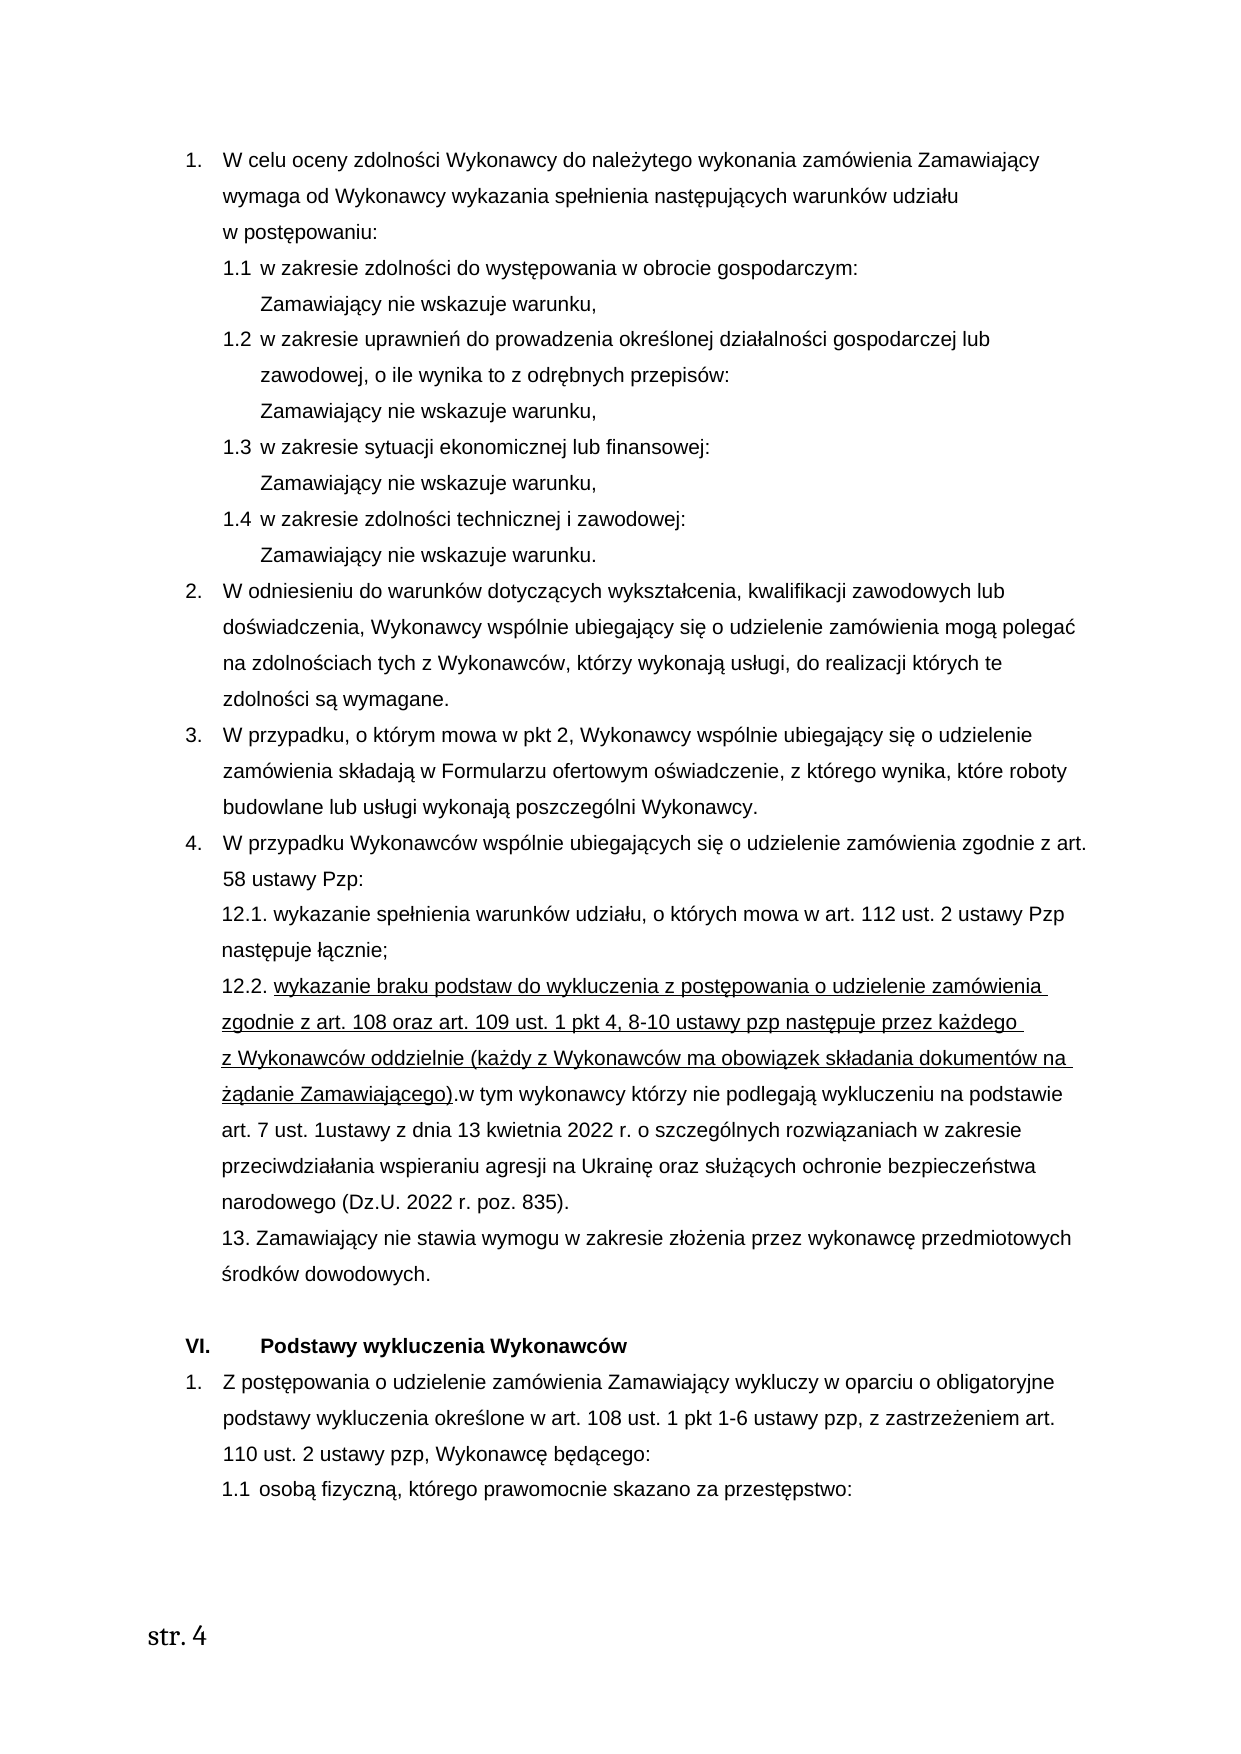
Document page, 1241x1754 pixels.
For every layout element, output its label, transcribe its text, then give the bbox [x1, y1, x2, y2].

list Z postępowania o udzielenie zamówienia Zamawiający wykluczy w oparciu o obligatoryjne podstawy wykluczenia określone w art. 108 ust. 1 pkt 1-6 ustawy pzp, z zastrzeżeniem art. 110 ust. 2 ustawy pzp, Wykonawcę będącego: [185, 1369, 1093, 1465]
list Podstawy wykluczenia Wykonawców [185, 1333, 1093, 1357]
text 13. Zamawiający nie stawia wymogu w zakresie złożenia przez wykonawcę przedmiotowych środków dowodowych. [221, 1226, 1093, 1286]
list w zakresie sytuacji ekonomicznej lub finansowej: [223, 435, 1093, 459]
list W celu oceny zdolności Wykonawcy do należytego wykonania zamówienia Zamawiający wymaga od Wykonawcy wykazania spełnienia następujących warunków udziału w postępowaniu: [185, 148, 1093, 243]
text 12.2. wykazanie braku podstaw do wykluczenia z postępowania o udzielenie zamówienia zgodnie z art. 108 oraz art. 109 ust. 1 pkt 4, 8-10 ustawy pzp następuje przez każdego z Wykonawców oddzielnie (każdy z Wykonawców ma obowiązek składania dokumentów na żądanie Zamawiającego).w tym wykonawcy którzy nie podlegają wykluczeniu na podstawie art. 7 ust. 1ustawy z dnia 13 kwietnia 2022 r. o szczególnych rozwiązaniach w zakresie przeciwdziałania wspieraniu agresji na Ukrainę oraz służących ochronie bezpieczeństwa narodowego (Dz.U. 2022 r. poz. 835). [221, 974, 1093, 1214]
list Zamawiający nie wskazuje warunku. [260, 543, 1093, 567]
list w zakresie zdolności do występowania w obrocie gospodarczym: [223, 255, 1093, 279]
list w zakresie zdolności technicznej i zawodowej: [223, 507, 1093, 531]
list Zamawiający nie wskazuje warunku, [260, 471, 1093, 495]
list osobą fizyczną, którego prawomocnie skazano za przestępstwo: [221, 1477, 1093, 1501]
list w zakresie uprawnień do prowadzenia określonej działalności gospodarczej lub zawodowej, o ile wynika to z odrębnych przepisów: [223, 327, 1093, 387]
list W odniesieniu do warunków dotyczących wykształcenia, kwalifikacji zawodowych lub doświadczenia, Wykonawcy wspólnie ubiegający się o udzielenie zamówienia mogą polegać na zdolnościach tych z Wykonawców, którzy wykonają usługi, do realizacji których te zdolności są wymagane. [185, 579, 1093, 711]
list W przypadku Wykonawców wspólnie ubiegających się o udzielenie zamówienia zgodnie z art. 58 ustawy Pzp: [185, 830, 1093, 890]
list W przypadku, o którym mowa w pkt 2, Wykonawcy wspólnie ubiegający się o udzielenie zamówienia składają w Formularzu ofertowym oświadczenie, z którego wynika, które roboty budowlane lub usługi wykonają poszczególni Wykonawcy. [185, 723, 1093, 818]
text 12.1. wykazanie spełnienia warunków udziału, o których mowa w art. 112 ust. 2 ustawy Pzp następuje łącznie; [221, 902, 1093, 962]
list Zamawiający nie wskazuje warunku, [260, 291, 1093, 315]
list Zamawiający nie wskazuje warunku, [260, 399, 1093, 423]
